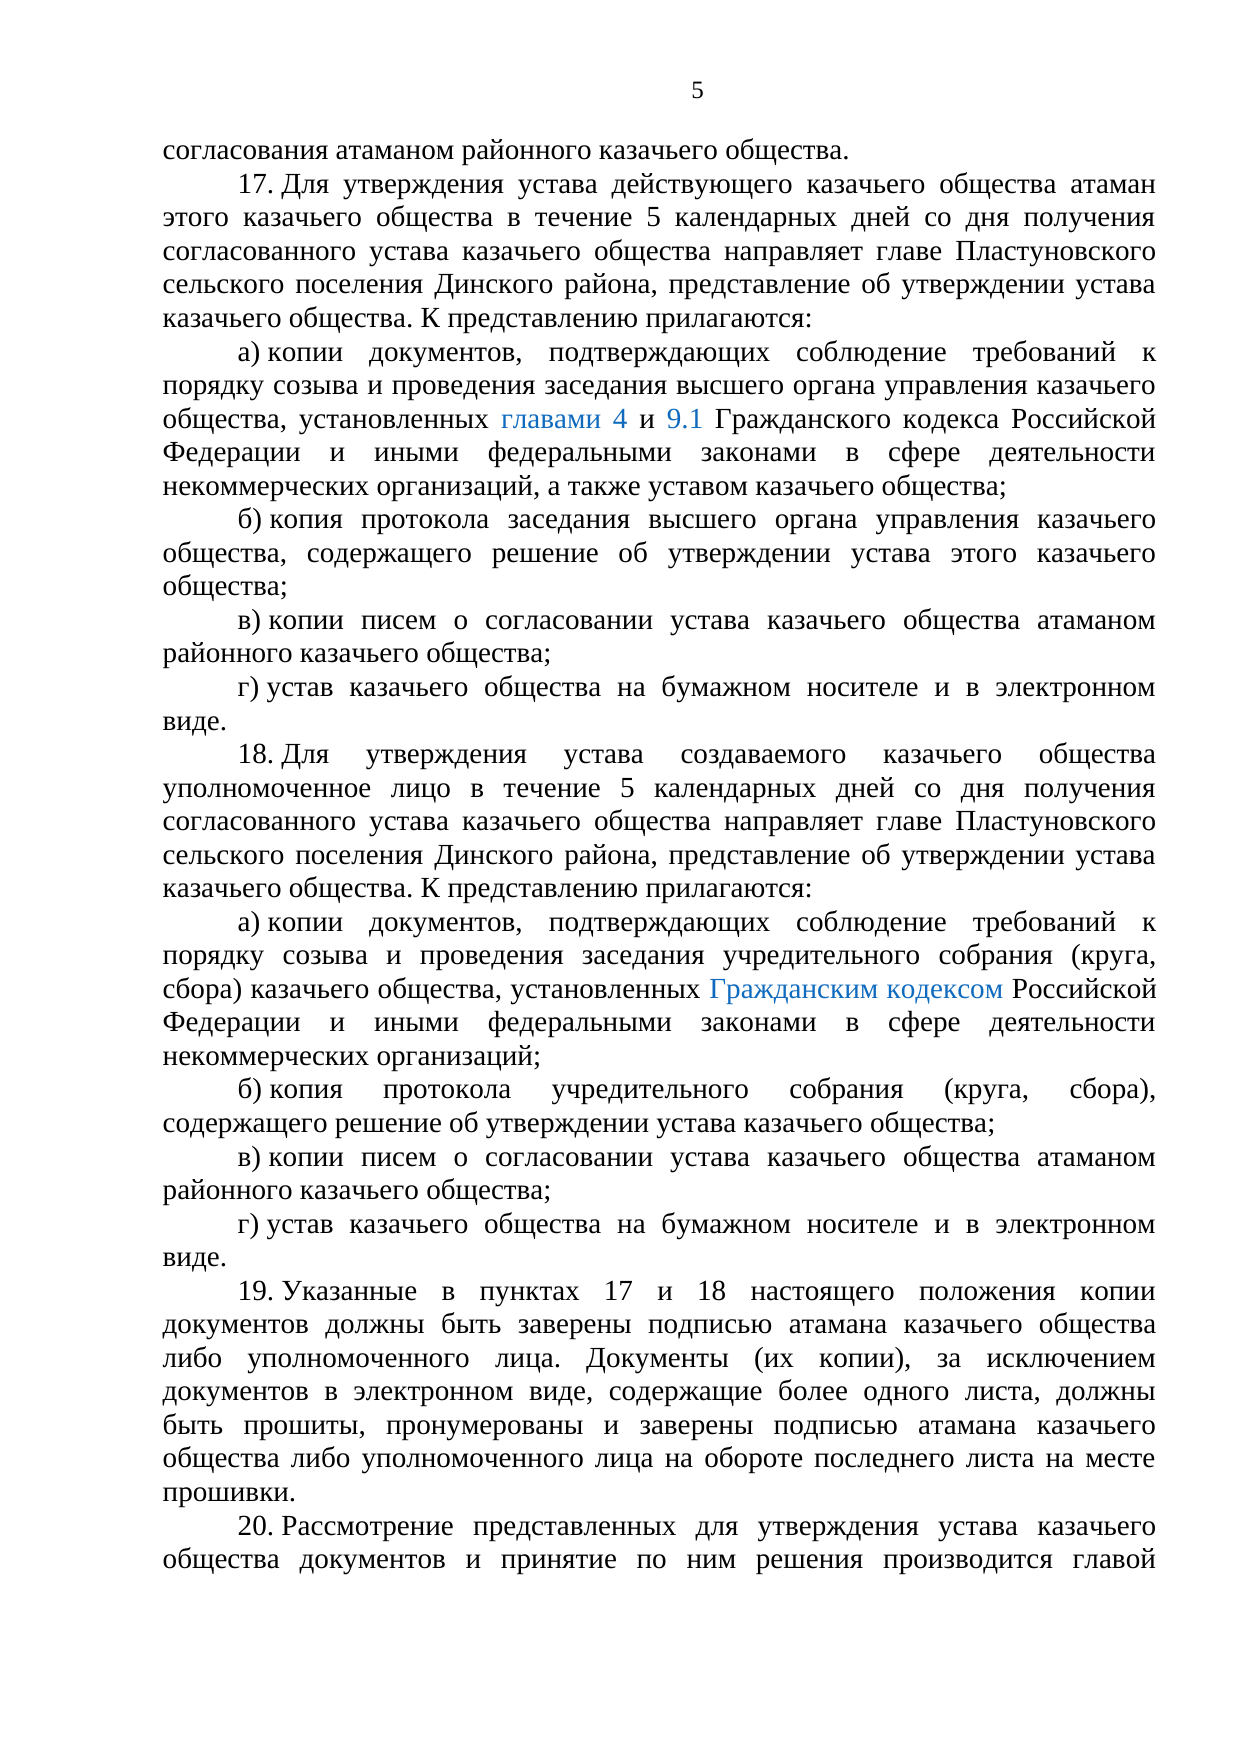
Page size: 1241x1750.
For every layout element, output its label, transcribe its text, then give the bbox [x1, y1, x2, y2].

text в) копии писем о согласовании устава казачьего общества атаманом районного казачьего общества; [162, 602, 1157, 669]
text а) копии документов, подтверждающих соблюдение требований к порядку созыва и проведения заседания высшего органа управления казачьего общества, установленных главами 4 и 9.1 Гражданского кодекса Российской Федерации и иными федеральными законами в сфере деятельности некоммерческих организаций, а также уставом казачьего общества; [162, 334, 1157, 501]
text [162, 1508, 1157, 1575]
text в) копии писем о согласовании устава казачьего общества атаманом районного казачьего общества; [162, 1139, 1157, 1206]
text 19. Указанные в пунктах 17 и 18 настоящего положения копии документов должны быть заверены подписью атамана казачьего общества либо уполномоченного лица. Документы (их копии), за исключением документов в электронном виде, содержащие более одного листа, должны быть прошиты, пронумерованы и заверены подписью атамана казачьего общества либо уполномоченного лица на обороте последнего листа на месте прошивки. [162, 1273, 1157, 1508]
text б) копия протокола учредительного собрания (круга, сбора), содержащего решение об утверждении устава казачьего общества; [162, 1072, 1157, 1139]
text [162, 132, 1157, 166]
text б) копия протокола заседания высшего органа управления казачьего общества, содержащего решение об утверждении устава этого казачьего общества; [162, 501, 1157, 602]
text 18. Для утверждения устава создаваемого казачьего общества уполномоченное лицо в течение 5 календарных дней со дня получения согласованного устава казачьего общества направляет главе Пластуновского сельского поселения Динского района, представление об утверждении устава казачьего общества. К представлению прилагаются: [162, 736, 1157, 904]
text 17. Для утверждения устава действующего казачьего общества атаман этого казачьего общества в течение 5 календарных дней со дня получения согласованного устава казачьего общества направляет главе Пластуновского сельского поселения Динского района, представление об утверждении устава казачьего общества. К представлению прилагаются: [162, 166, 1157, 334]
text г) устав казачьего общества на бумажном носителе и в электронном виде. [162, 669, 1157, 736]
text г) устав казачьего общества на бумажном носителе и в электронном виде. [162, 1206, 1157, 1273]
text а) копии документов, подтверждающих соблюдение требований к порядку созыва и проведения заседания учредительного собрания (круга, сбора) казачьего общества, установленных Гражданским кодексом Российской Федерации и иными федеральными законами в сфере деятельности некоммерческих организаций; [162, 904, 1157, 1072]
